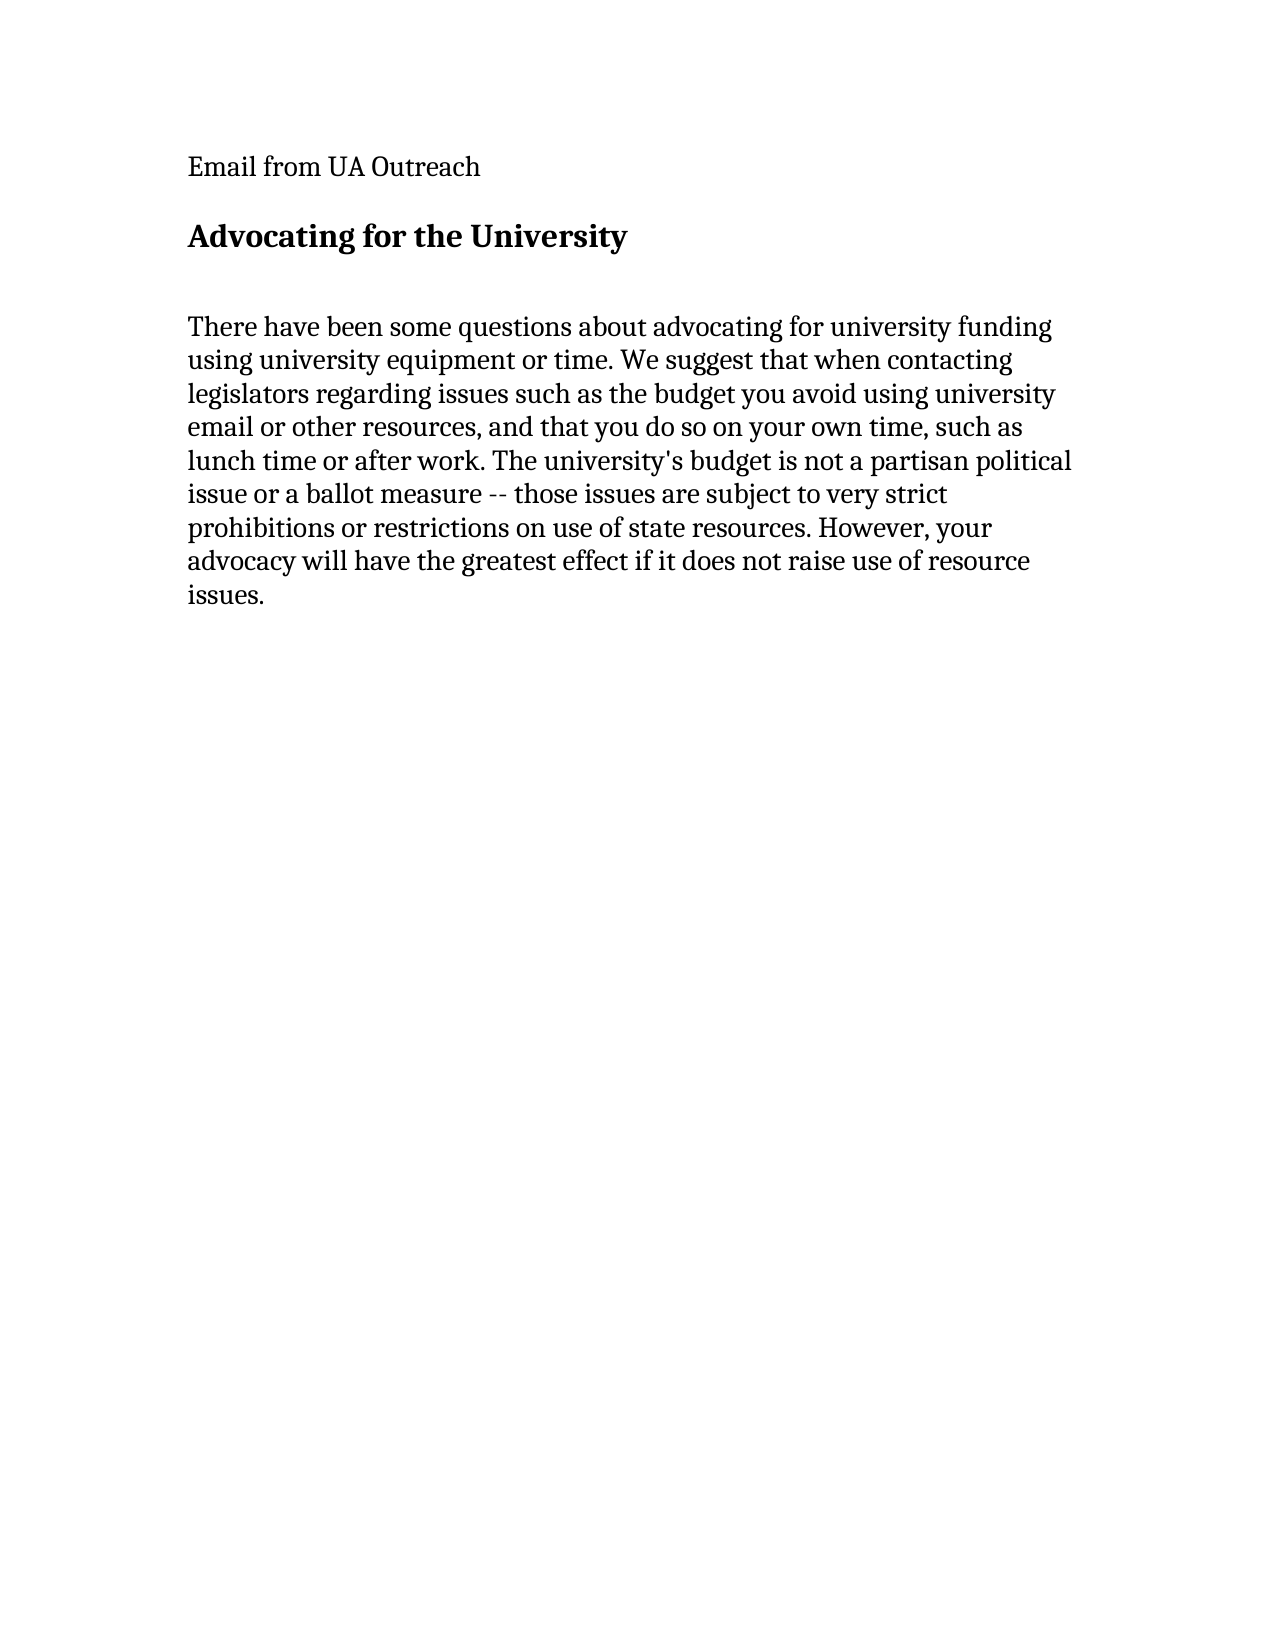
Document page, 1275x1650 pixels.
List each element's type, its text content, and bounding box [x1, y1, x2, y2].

text Advocating for the University [187, 217, 1087, 255]
text There have been some questions about advocating for university funding using university equipment or time. We suggest that when contacting legislators regarding issues such as the budget you avoid using university email or other resources, and that you do so on your own time, such as lunch time or after work. The university's budget is not a partisan political issue or a ballot measure -- those issues are subject to very strict prohibitions or restrictions on use of state resources. However, your advocacy will have the greatest effect if it does not raise use of resource issues. [187, 310, 1087, 612]
text Email from UA Outreach [187, 150, 1087, 183]
